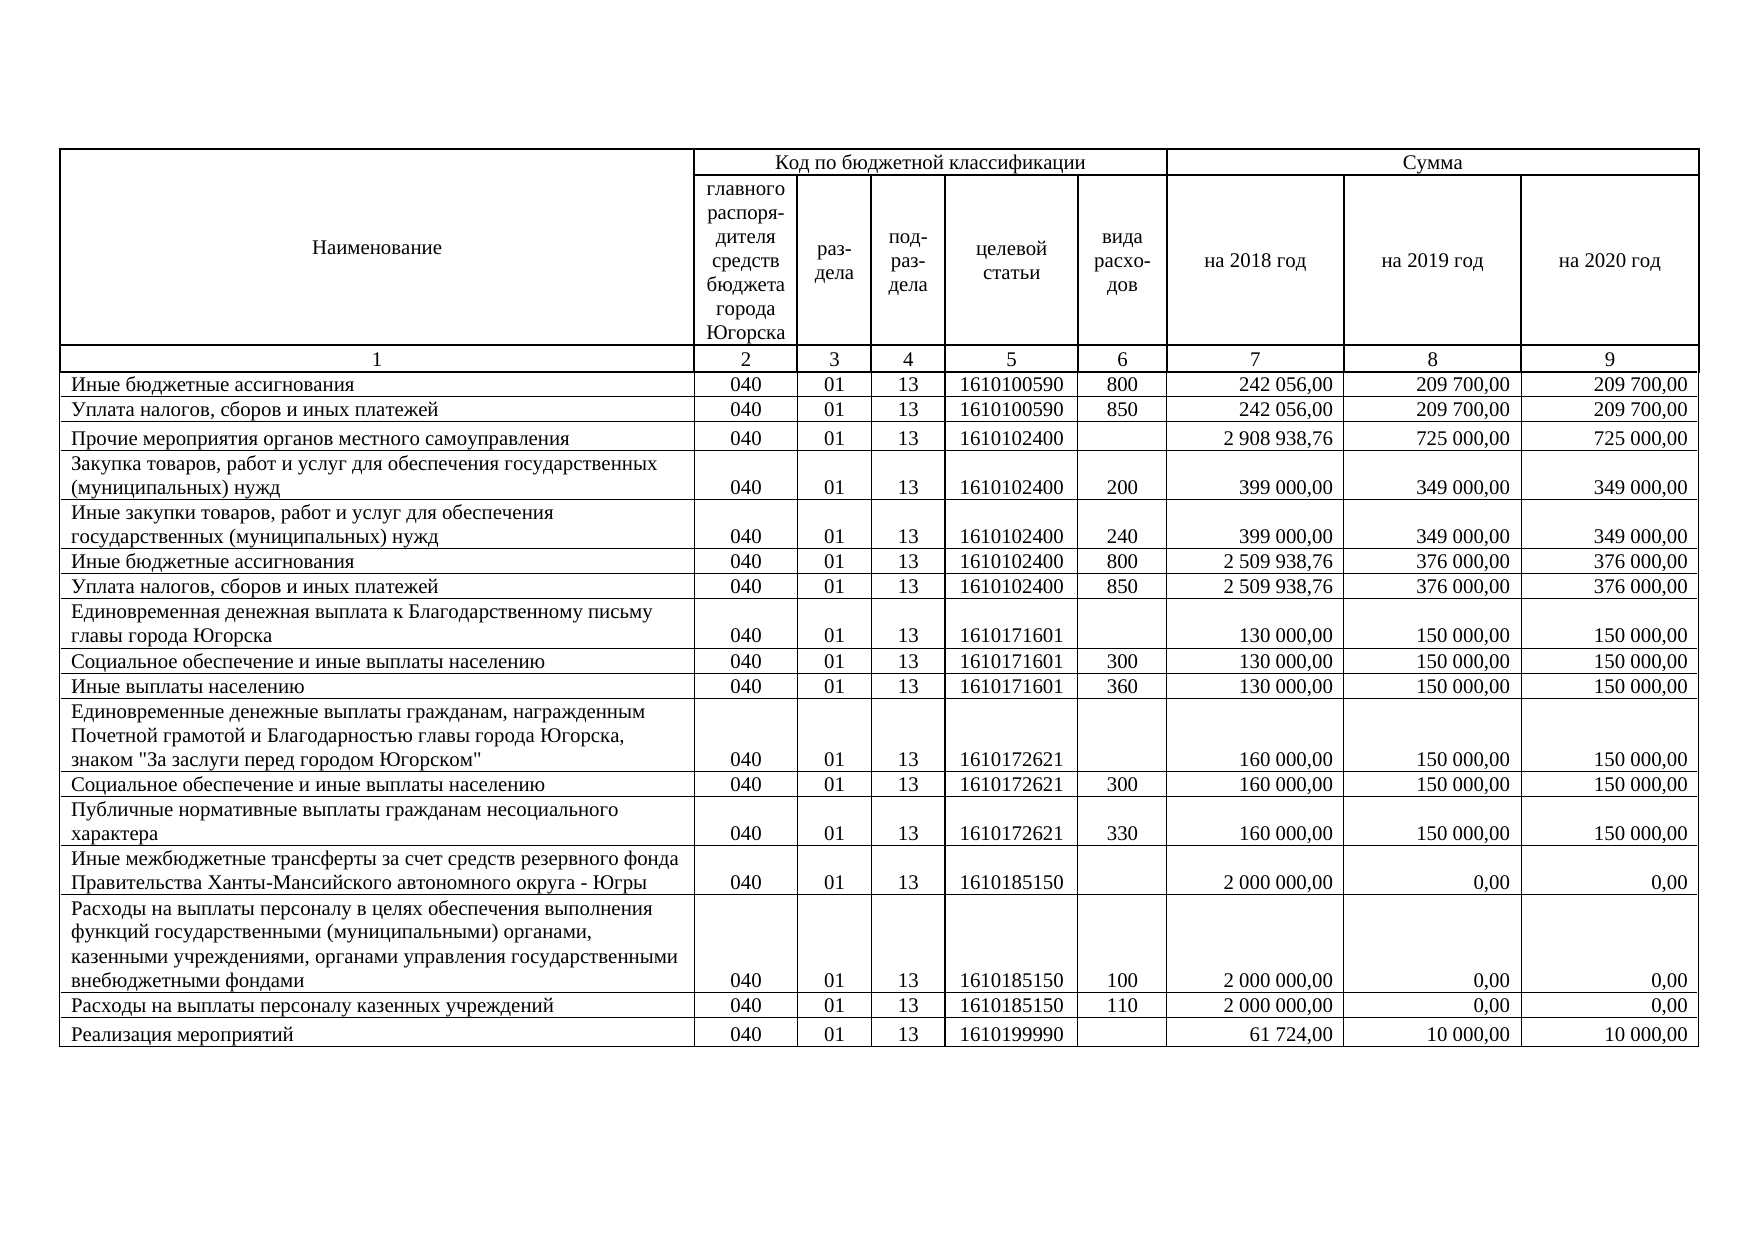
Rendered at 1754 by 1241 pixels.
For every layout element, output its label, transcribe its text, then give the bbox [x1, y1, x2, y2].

table_cell 1610100590 [946, 397, 1077, 421]
table_cell под-раз-дела [872, 176, 944, 344]
table_cell 100 [1078, 895, 1166, 992]
table_cell 150 000,00 [1344, 649, 1521, 673]
table_cell 150 000,00 [1344, 699, 1521, 771]
table_cell 150 000,00 [1522, 673, 1698, 698]
table_cell Единовременные денежные выплаты гражданам, награжденным Почетной грамотой и Благодарностью главы города Югорска, знаком "За заслуги перед городом Югорском" [60, 698, 694, 771]
table_cell 01 [798, 649, 871, 673]
table_cell 13 [872, 674, 944, 698]
table_cell 209 700,00 [1522, 396, 1698, 421]
table_cell 040 [695, 1018, 797, 1046]
table_cell 242 056,00 [1167, 397, 1343, 421]
table_cell 0,00 [1522, 845, 1698, 894]
table_cell 13 [872, 699, 944, 771]
table_cell 0,00 [1344, 993, 1521, 1017]
table_cell 040 [695, 574, 797, 598]
table_cell 1610102400 [946, 422, 1077, 450]
table_cell 349 000,00 [1344, 451, 1521, 499]
table_cell 1610171601 [946, 599, 1077, 647]
table_cell 130 000,00 [1167, 649, 1343, 673]
table_cell Иные межбюджетные трансферты за счет средств резервного фонда Правительства Ханты-Мансийского автономного округа - Югры [60, 845, 694, 894]
table_cell Реализация мероприятий [60, 1017, 694, 1046]
table_cell Уплата налогов, сборов и иных платежей [60, 396, 694, 421]
table_cell 725 000,00 [1344, 422, 1521, 450]
table_cell Уплата налогов, сборов и иных платежей [60, 573, 694, 598]
table_cell 150 000,00 [1522, 598, 1698, 647]
table_cell 01 [798, 895, 871, 992]
table_cell 376 000,00 [1344, 549, 1521, 573]
table_cell 01 [798, 599, 871, 647]
table_cell 1610171601 [946, 674, 1077, 698]
table_cell вида расхо-дов [1079, 176, 1166, 344]
table_cell 01 [798, 373, 871, 396]
table_cell 2 509 938,76 [1167, 574, 1343, 598]
table_cell 160 000,00 [1167, 797, 1343, 845]
table_cell 040 [695, 772, 797, 796]
table_cell 040 [695, 993, 797, 1017]
table_cell 1610172621 [946, 699, 1077, 771]
table_cell 200 [1078, 451, 1166, 499]
table_cell 13 [872, 549, 944, 573]
table_cell [1078, 699, 1166, 771]
table_cell 0,00 [1522, 992, 1698, 1017]
table_cell 01 [798, 549, 871, 573]
table_cell 13 [872, 1018, 944, 1046]
table_cell 7 [1168, 346, 1343, 371]
table_cell 61 724,00 [1167, 1018, 1343, 1046]
table_cell Публичные нормативные выплаты гражданам несоциального характера [60, 796, 694, 845]
table_cell 13 [872, 846, 944, 894]
table_cell Иные выплаты населению [60, 673, 694, 698]
table_cell 01 [798, 1018, 871, 1046]
table_cell 1610172621 [946, 772, 1077, 796]
table_cell 13 [872, 895, 944, 992]
table_cell Иные бюджетные ассигнования [60, 373, 694, 396]
table_cell 242 056,00 [1167, 373, 1343, 396]
table_cell на 2020 год [1522, 176, 1698, 344]
table_cell 3 [798, 346, 870, 371]
table_cell 13 [872, 599, 944, 647]
table_cell 349 000,00 [1522, 499, 1698, 548]
table_header Наименование [61, 150, 693, 344]
table_cell 1610102400 [946, 549, 1077, 573]
table_cell 040 [695, 549, 797, 573]
table_cell 0,00 [1522, 894, 1698, 992]
table_cell 01 [798, 797, 871, 845]
table_cell 150 000,00 [1522, 771, 1698, 796]
table_cell 0,00 [1344, 846, 1521, 894]
table_cell 349 000,00 [1522, 450, 1698, 499]
table_cell 300 [1078, 772, 1166, 796]
table_cell Прочие мероприятия органов местного самоуправления [60, 421, 694, 450]
table_cell 209 700,00 [1344, 397, 1521, 421]
table_cell 2 000 000,00 [1167, 895, 1343, 992]
table_cell 130 000,00 [1167, 599, 1343, 647]
table_cell 040 [695, 451, 797, 499]
table_cell на 2018 год [1168, 176, 1343, 344]
table_cell 040 [695, 599, 797, 647]
table_cell 2 908 938,76 [1167, 422, 1343, 450]
table_cell 150 000,00 [1344, 772, 1521, 796]
table_cell 1610185150 [946, 993, 1077, 1017]
table_cell 13 [872, 397, 944, 421]
table_cell 330 [1078, 797, 1166, 845]
table_cell 2 000 000,00 [1167, 846, 1343, 894]
table_cell 850 [1078, 574, 1166, 598]
table_header Сумма [1168, 150, 1698, 174]
table_cell Расходы на выплаты персоналу в целях обеспечения выполнения функций государственными (муниципальными) органами, казенными учреждениями, органами управления государственными внебюджетными фондами [60, 894, 694, 992]
table_cell 01 [798, 699, 871, 771]
table_cell 01 [798, 574, 871, 598]
table_cell 13 [872, 797, 944, 845]
table_cell 040 [695, 895, 797, 992]
table_cell 160 000,00 [1167, 772, 1343, 796]
table_cell 13 [872, 649, 944, 673]
table_cell 040 [695, 373, 797, 396]
table_cell 2 509 938,76 [1167, 549, 1343, 573]
table_cell 399 000,00 [1167, 500, 1343, 548]
table_cell 040 [695, 397, 797, 421]
table_cell 4 [872, 346, 944, 371]
table_cell целевой статьи [946, 176, 1077, 344]
table_cell 1610102400 [946, 500, 1077, 548]
table_cell 150 000,00 [1344, 797, 1521, 845]
table_cell 209 700,00 [1344, 373, 1521, 396]
table_cell 5 [946, 346, 1077, 371]
table_cell 01 [798, 500, 871, 548]
table_cell 9 [1522, 346, 1698, 371]
table_cell 1 [61, 346, 693, 371]
table_cell 1610171601 [946, 649, 1077, 673]
table_cell 13 [872, 373, 944, 396]
table_cell Иные закупки товаров, работ и услуг для обеспечения государственных (муниципальных) нужд [60, 499, 694, 548]
table_cell Расходы на выплаты персоналу казенных учреждений [60, 992, 694, 1017]
table_cell 1610102400 [946, 451, 1077, 499]
table_cell 13 [872, 772, 944, 796]
table_cell 040 [695, 500, 797, 548]
table_cell 800 [1078, 549, 1166, 573]
table_cell 150 000,00 [1522, 698, 1698, 771]
table_cell 209 700,00 [1522, 371, 1698, 396]
table_cell раз-дела [798, 176, 870, 344]
table_cell 0,00 [1344, 895, 1521, 992]
table_header Код по бюджетной классификации [695, 150, 1166, 174]
table_cell 040 [695, 649, 797, 673]
table_cell 725 000,00 [1522, 421, 1698, 450]
table_cell 040 [695, 797, 797, 845]
table_cell Иные бюджетные ассигнования [60, 548, 694, 573]
table_cell 01 [798, 846, 871, 894]
table_cell 10 000,00 [1522, 1017, 1698, 1046]
table_cell 13 [872, 993, 944, 1017]
table_cell 376 000,00 [1522, 573, 1698, 598]
table_cell 1610199990 [946, 1018, 1077, 1046]
table_cell 1610185150 [946, 846, 1077, 894]
table_cell 850 [1078, 397, 1166, 421]
table_cell 1610100590 [946, 373, 1077, 396]
table_cell 8 [1345, 346, 1520, 371]
table_cell 13 [872, 451, 944, 499]
table_cell 1610102400 [946, 574, 1077, 598]
table_cell 800 [1078, 373, 1166, 396]
table_cell 376 000,00 [1522, 548, 1698, 573]
table_cell 01 [798, 993, 871, 1017]
table_cell 01 [798, 451, 871, 499]
table_cell 13 [872, 422, 944, 450]
table_cell [1078, 1018, 1166, 1046]
table_cell 240 [1078, 500, 1166, 548]
table_cell главного распоря-дителя средств бюджета города Югорска [695, 176, 796, 344]
table_cell 150 000,00 [1344, 599, 1521, 647]
table_cell 376 000,00 [1344, 574, 1521, 598]
table_cell 040 [695, 699, 797, 771]
table_cell Закупка товаров, работ и услуг для обеспечения государственных (муниципальных) нужд [60, 450, 694, 499]
table_cell 1610172621 [946, 797, 1077, 845]
table_cell 01 [798, 397, 871, 421]
table_cell 150 000,00 [1522, 796, 1698, 845]
table_cell [1078, 599, 1166, 647]
table_cell 040 [695, 674, 797, 698]
table_cell 13 [872, 574, 944, 598]
table_cell 01 [798, 674, 871, 698]
table_cell Социальное обеспечение и иные выплаты населению [60, 771, 694, 796]
table_cell 040 [695, 846, 797, 894]
table_cell 2 [695, 346, 796, 371]
table_cell 399 000,00 [1167, 451, 1343, 499]
table_cell 6 [1079, 346, 1166, 371]
table_cell 01 [798, 772, 871, 796]
table_cell [1078, 846, 1166, 894]
table_cell 360 [1078, 674, 1166, 698]
table_cell 10 000,00 [1344, 1018, 1521, 1046]
table_cell 110 [1078, 993, 1166, 1017]
table_cell на 2019 год [1345, 176, 1520, 344]
table_cell 300 [1078, 649, 1166, 673]
table_cell Социальное обеспечение и иные выплаты населению [60, 648, 694, 673]
table_cell 150 000,00 [1344, 674, 1521, 698]
table_cell [1078, 422, 1166, 450]
table_cell 2 000 000,00 [1167, 993, 1343, 1017]
table_cell Единовременная денежная выплата к Благодарственному письму главы города Югорска [60, 598, 694, 647]
table_cell 150 000,00 [1522, 648, 1698, 673]
table_cell 1610185150 [946, 895, 1077, 992]
table_cell 13 [872, 500, 944, 548]
table_cell 040 [695, 422, 797, 450]
table_cell 160 000,00 [1167, 699, 1343, 771]
table_cell 349 000,00 [1344, 500, 1521, 548]
table_cell 130 000,00 [1167, 674, 1343, 698]
table_cell 01 [798, 422, 871, 450]
